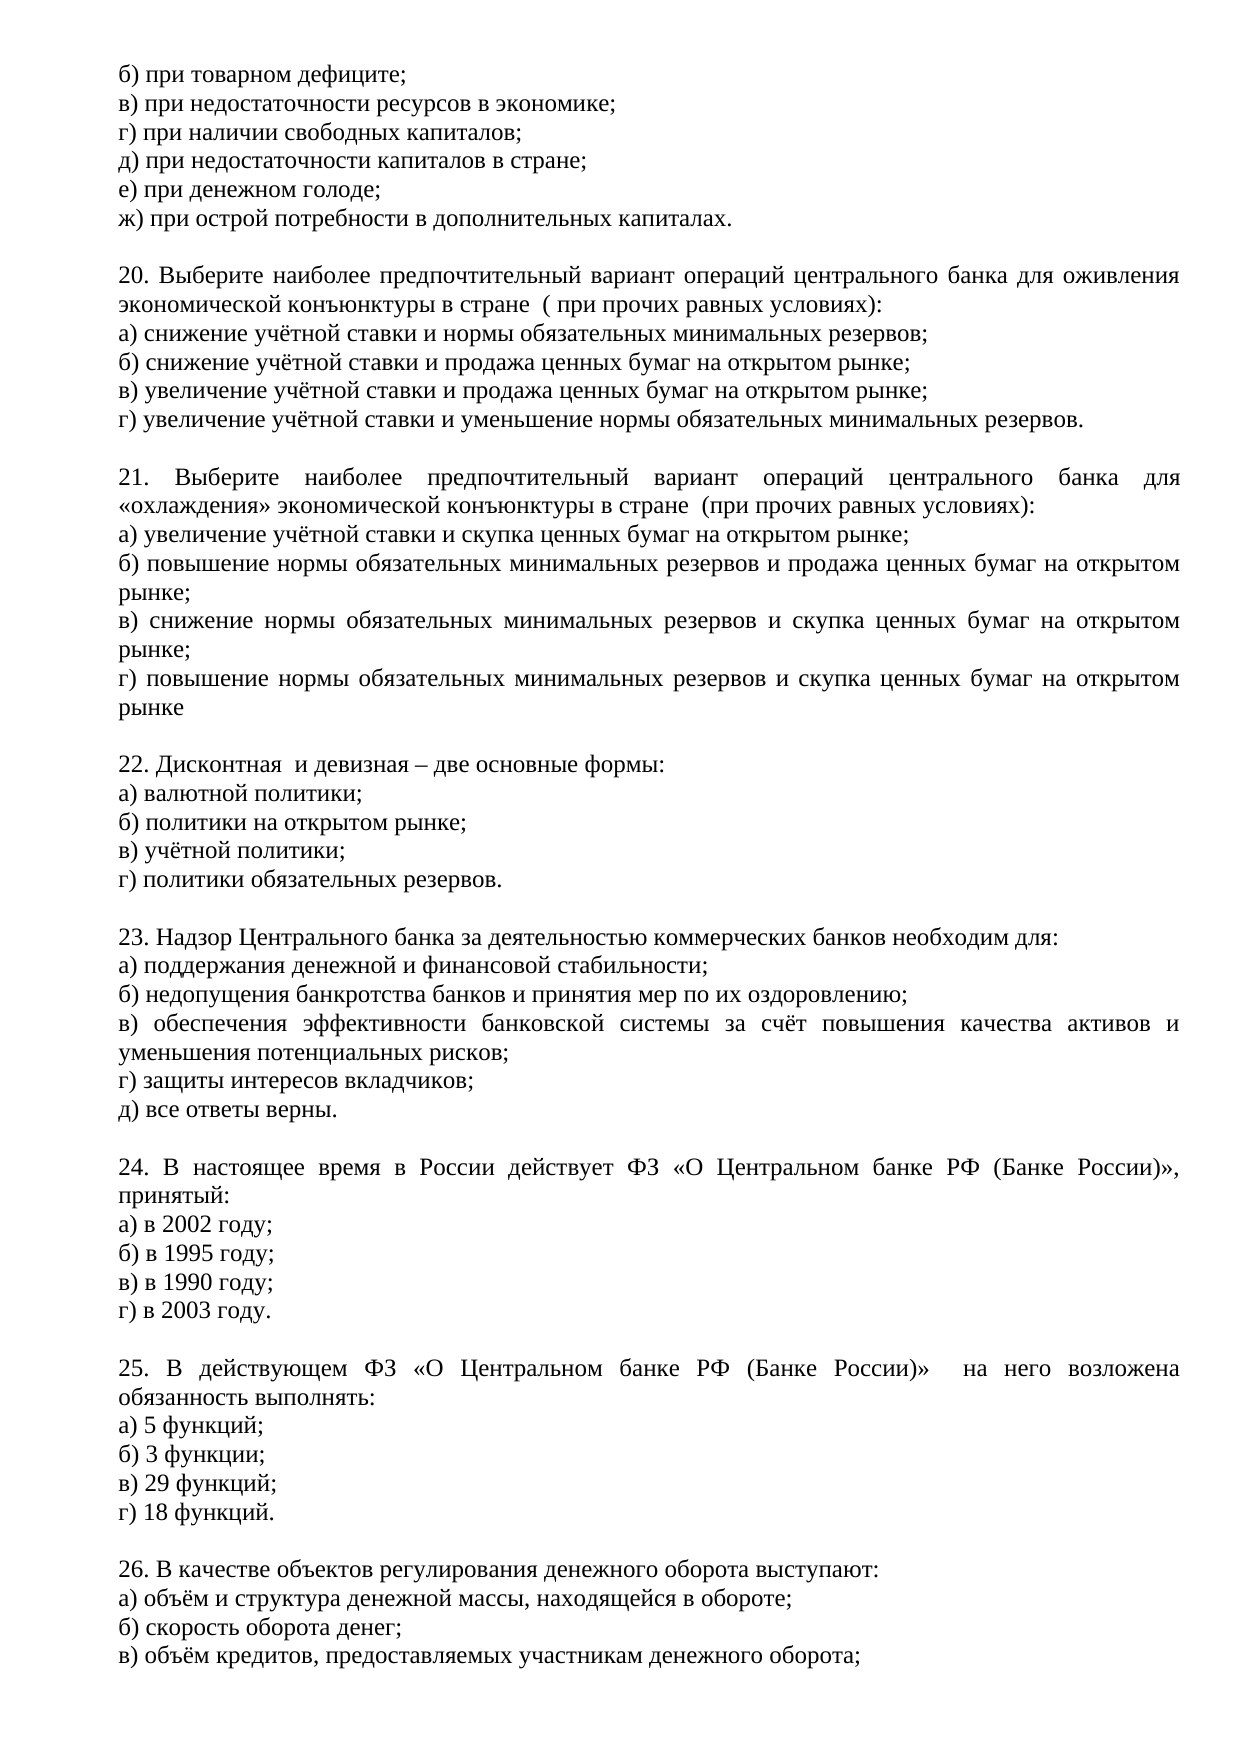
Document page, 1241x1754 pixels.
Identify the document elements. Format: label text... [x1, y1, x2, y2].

text а) в 2002 году; [118, 1209, 1181, 1238]
text б) 3 функции; [118, 1439, 1181, 1468]
text в) в 1990 году; [118, 1267, 1181, 1295]
text в) снижение нормы обязательных минимальных резервов и скупка ценных бумаг на открытом рынке; [118, 605, 1181, 663]
text б) недопущения банкротства банков и принятия мер по их оздоровлению; [118, 979, 1181, 1008]
text б) в 1995 году; [118, 1238, 1181, 1267]
text в) объём кредитов, предоставляемых участникам денежного оборота; [118, 1640, 1181, 1669]
text 22. Дисконтная и девизная – две основные формы: [118, 749, 1181, 778]
text г) в 2003 году. [118, 1295, 1181, 1324]
text г) политики обязательных резервов. [118, 864, 1181, 893]
text а) валютной политики; [118, 778, 1181, 807]
text б) скорость оборота денег; [118, 1612, 1181, 1640]
text а) объём и структура денежной массы, находящейся в обороте; [118, 1583, 1181, 1612]
text а) увеличение учётной ставки и скупка ценных бумаг на открытом рынке; [118, 519, 1181, 548]
text а) снижение учётной ставки и нормы обязательных минимальных резервов; [118, 318, 1181, 347]
text г) защиты интересов вкладчиков; [118, 1065, 1181, 1094]
text ж) при острой потребности в дополнительных капиталах. [118, 203, 1181, 232]
text б) повышение нормы обязательных минимальных резервов и продажа ценных бумаг на открытом рынке; [118, 548, 1181, 605]
text г) повышение нормы обязательных минимальных резервов и скупка ценных бумаг на открытом рынке [118, 663, 1181, 720]
text г) 18 функций. [118, 1497, 1181, 1525]
text в) увеличение учётной ставки и продажа ценных бумаг на открытом рынке; [118, 375, 1181, 404]
text б) снижение учётной ставки и продажа ценных бумаг на открытом рынке; [118, 347, 1181, 375]
text 20. Выберите наиболее предпочтительный вариант операций центрального банка для оживления экономической конъюнктуры в стране ( при прочих равных условиях): [118, 260, 1181, 318]
text г) при наличии свободных капиталов; [118, 117, 1181, 145]
text г) увеличение учётной ставки и уменьшение нормы обязательных минимальных резервов. [118, 404, 1181, 433]
text а) поддержания денежной и финансовой стабильности; [118, 950, 1181, 979]
text в) учётной политики; [118, 835, 1181, 864]
text а) 5 функций; [118, 1410, 1181, 1439]
text б) при товарном дефиците; [118, 59, 1181, 88]
text е) при денежном голоде; [118, 174, 1181, 203]
text 23. Надзор Центрального банка за деятельностью коммерческих банков необходим для: [118, 922, 1181, 950]
text в) при недостаточности ресурсов в экономике; [118, 88, 1181, 117]
text 26. В качестве объектов регулирования денежного оборота выступают: [118, 1554, 1181, 1583]
text 21. Выберите наиболее предпочтительный вариант операций центрального банка для «охлаждения» экономической конъюнктуры в стране (при прочих равных условиях): [118, 462, 1181, 519]
text в) 29 функций; [118, 1468, 1181, 1497]
text 24. В настоящее время в России действует ФЗ «О Центральном банке РФ (Банке России)», принятый: [118, 1152, 1181, 1209]
text 25. В действующем ФЗ «О Центральном банке РФ (Банке России)» на него возложена обязанность выполнять: [118, 1353, 1181, 1410]
text в) обеспечения эффективности банковской системы за счёт повышения качества активов и уменьшения потенциальных рисков; [118, 1008, 1181, 1065]
text д) все ответы верны. [118, 1094, 1181, 1123]
text д) при недостаточности капиталов в стране; [118, 145, 1181, 174]
text б) политики на открытом рынке; [118, 807, 1181, 835]
